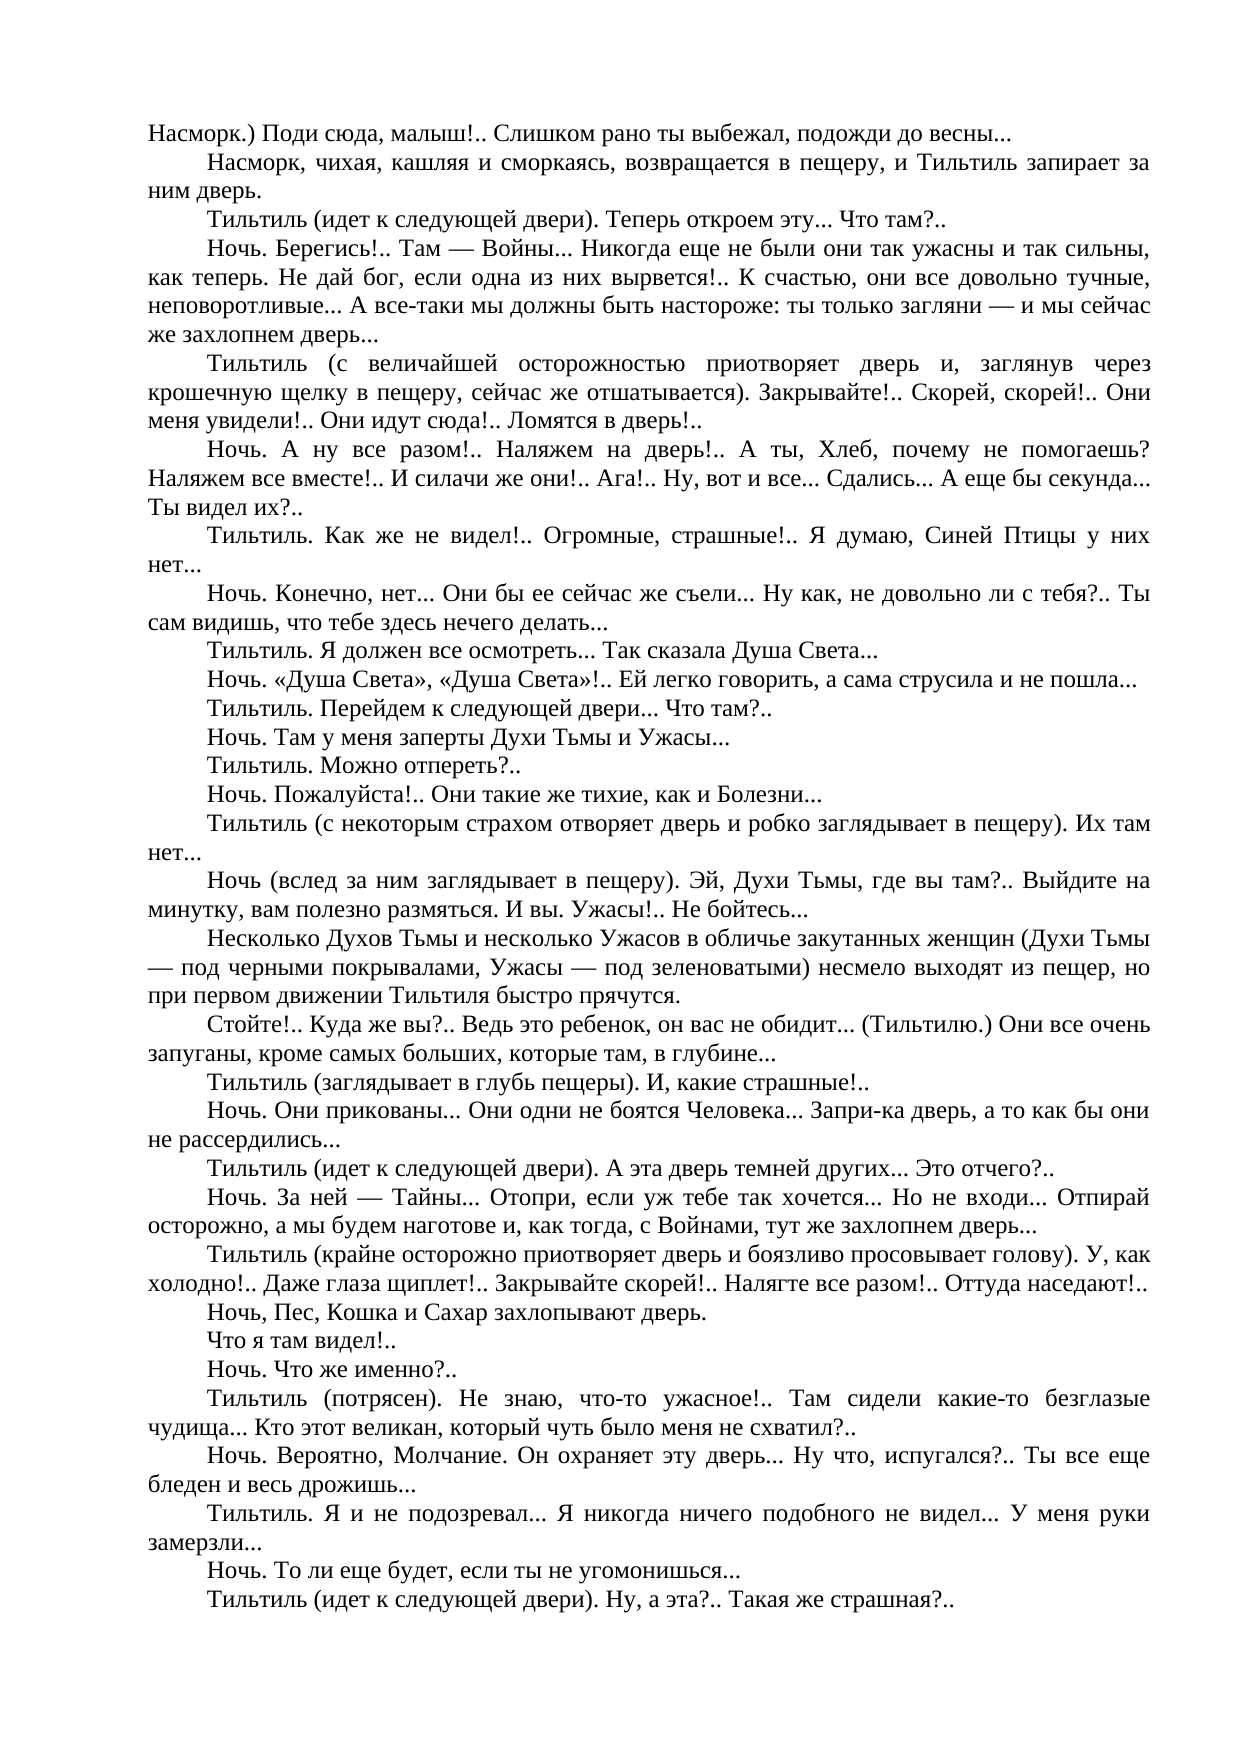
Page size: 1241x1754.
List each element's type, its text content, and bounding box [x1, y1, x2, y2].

text Тильтиль (потрясен). Не знаю, что-то ужасное!.. Там сидели какие-то безглазые чудища... Кто этот великан, который чуть было меня не схватил?.. [148, 1383, 1152, 1441]
text Ночь (вслед за ним заглядывает в пещеру). Эй, Духи Тьмы, где вы там?.. Выйдите на минутку, вам полезно размяться. И вы. Ужасы!.. Не бойтесь... [148, 866, 1152, 923]
text Насморк, чихая, кашляя и сморкаясь, возвращается в пещеру, и Тильтиль запирает за ним дверь. [148, 147, 1152, 204]
text Тильтиль (крайне осторожно приотворяет дверь и боязливо просовывает голову). У, как холодно!.. Даже глаза щиплет!.. Закрывайте скорей!.. Налягте все разом!.. Оттуда наседают!.. [148, 1239, 1152, 1297]
text Что я там видел!.. [148, 1326, 1152, 1354]
text Ночь. Там у меня заперты Духи Тьмы и Ужасы... [148, 722, 1152, 751]
text Тильтиль (идет к следующей двери). А эта дверь темней других... Это отчего?.. [148, 1153, 1152, 1182]
text Тильтиль (с некоторым страхом отворяет дверь и робко заглядывает в пещеру). Их там нет... [148, 808, 1152, 866]
text Ночь. А ну все разом!.. Наляжем на дверь!.. А ты, Хлеб, почему не помогаешь? Наляжем все вместе!.. И силачи же они!.. Ага!.. Ну, вот и все... Сдались... А еще бы секунда... Ты видел их?.. [148, 434, 1152, 521]
text Тильтиль. Перейдем к следующей двери... Что там?.. [148, 693, 1152, 722]
text Ночь. Что же именно?.. [148, 1354, 1152, 1383]
text Тильтиль. Я и не подозревал... Я никогда ничего подобного не видел... У меня руки замерзли... [148, 1498, 1152, 1556]
text Ночь. Конечно, нет... Они бы ее сейчас же съели... Ну как, не довольно ли с тебя?.. Ты сам видишь, что тебе здесь нечего делать... [148, 578, 1152, 636]
text Тильтиль (с величайшей осторожностью приотворяет дверь и, заглянув через крошечную щелку в пещеру, сейчас же отшатывается). Закрывайте!.. Скорей, скорей!.. Они меня увидели!.. Они идут сюда!.. Ломятся в дверь!.. [148, 348, 1152, 434]
text Тильтиль. Я должен все осмотреть... Так сказала Душа Света... [148, 636, 1152, 664]
text Ночь, Пес, Кошка и Сахар захлопывают дверь. [148, 1297, 1152, 1326]
text Ночь. Вероятно, Молчание. Он охраняет эту дверь... Ну что, испугался?.. Ты все еще бледен и весь дрожишь... [148, 1441, 1152, 1498]
text Тильтиль. Как же не видел!.. Огромные, страшные!.. Я думаю, Синей Птицы у них нет... [148, 521, 1152, 578]
text Ночь. То ли еще будет, если ты не угомонишься... [148, 1556, 1152, 1584]
text Несколько Духов Тьмы и несколько Ужасов в обличье закутанных женщин (Духи Тьмы — под черными покрывалами, Ужасы — под зеленоватыми) несмело выходят из пещер, но при первом движении Тильтиля быстро прячутся. [148, 923, 1152, 1009]
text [148, 118, 1152, 147]
text Ночь. Пожалуйста!.. Они такие же тихие, как и Болезни... [148, 779, 1152, 808]
text Ночь. Они прикованы... Они одни не боятся Человека... Запри-ка дверь, а то как бы они не рассердились... [148, 1096, 1152, 1153]
text Тильтиль (идет к следующей двери). Теперь откроем эту... Что там?.. [148, 204, 1152, 233]
text Тильтиль. Можно отпереть?.. [148, 751, 1152, 779]
text Тильтиль (заглядывает в глубь пещеры). И, какие страшные!.. [148, 1067, 1152, 1096]
text Ночь. Берегись!.. Там — Войны... Никогда еще не были они так ужасны и так сильны, как теперь. Не дай бог, если одна из них вырвется!.. К счастью, они все довольно тучные, неповоротливые... А все-таки мы должны быть настороже: ты только загляни — и мы сейчас же захлопнем дверь... [148, 233, 1152, 348]
text Ночь. За ней — Тайны... Отопри, если уж тебе так хочется... Но не входи... Отпирай осторожно, а мы будем наготове и, как тогда, с Войнами, тут же захлопнем дверь... [148, 1182, 1152, 1239]
text Стойте!.. Куда же вы?.. Ведь это ребенок, он вас не обидит... (Тильтилю.) Они все очень запуганы, кроме самых больших, которые там, в глубине... [148, 1009, 1152, 1067]
text Ночь. «Душа Света», «Душа Света»!.. Ей легко говорить, а сама струсила и не пошла... [148, 664, 1152, 693]
text Тильтиль (идет к следующей двери). Ну, а эта?.. Такая же страшная?.. [148, 1584, 1152, 1613]
